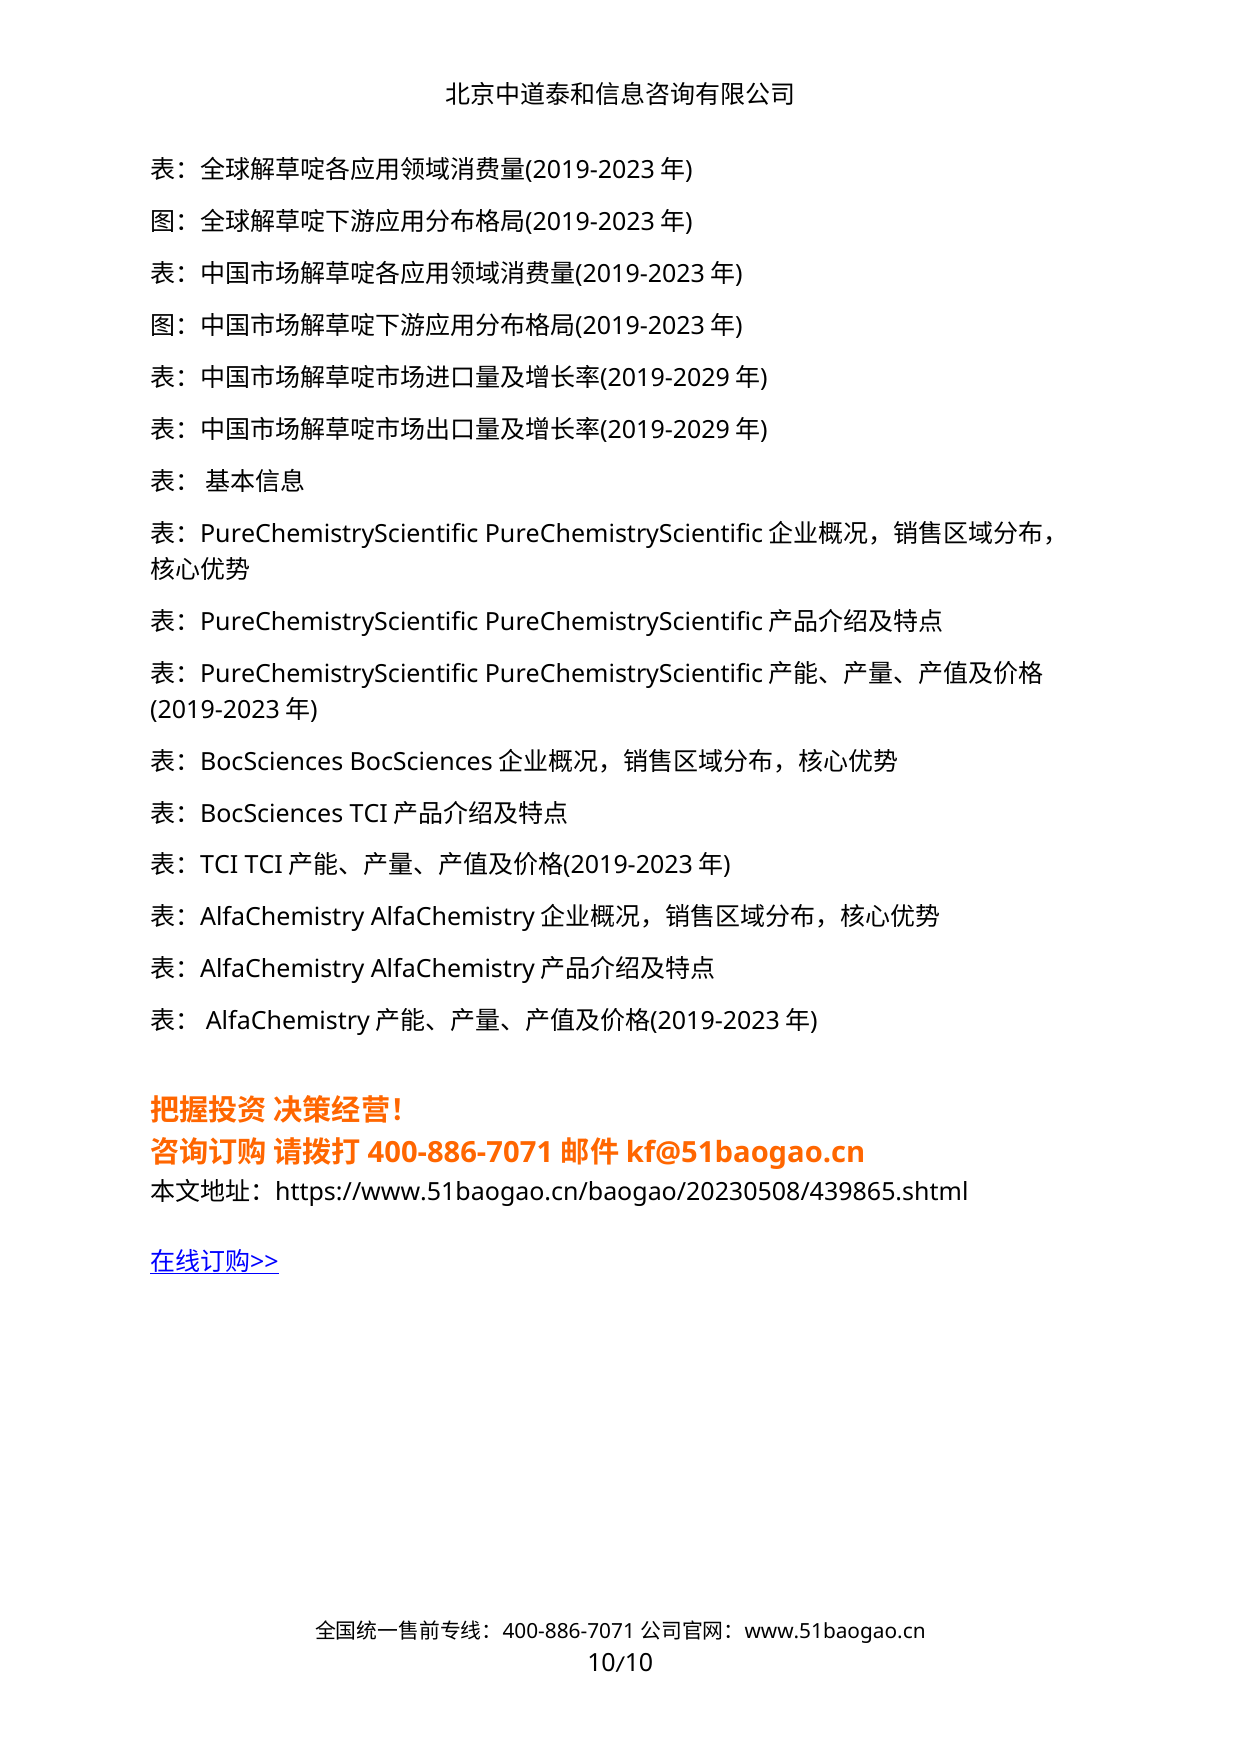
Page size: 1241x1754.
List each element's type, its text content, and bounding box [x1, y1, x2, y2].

text 表：中国市场解草啶市场进口量及增长率(2019-2029年) [150, 357, 1090, 394]
text 图：全球解草啶下游应用分布格局(2019-2023年) [150, 202, 1090, 238]
text 表： AlfaChemistry产能、产量、产值及价格(2019-2023年) [150, 1001, 1090, 1037]
text 表：BocSciences BocSciences企业概况，销售区域分布，核心优势 [150, 741, 1090, 777]
text 表：PureChemistryScientific PureChemistryScientific产品介绍及特点 [150, 601, 1090, 637]
text 表：中国市场解草啶各应用领域消费量(2019-2023年) [150, 254, 1090, 290]
text 表：AlfaChemistry AlfaChemistry企业概况，销售区域分布，核心优势 [150, 897, 1090, 933]
text 表：BocSciences TCI产品介绍及特点 [150, 793, 1090, 829]
text 表：PureChemistryScientific PureChemistryScientific企业概况，销售区域分布，核心优势 [150, 513, 1090, 586]
text 把握投资 决策经营！咨询订购 请拨打 400-886-7071 邮件 kf@51baogao.cn本文地址：https://www.51baogao.cn/baogao/20230508/439865.shtml [150, 1052, 1090, 1207]
text 表： 基本信息 [150, 461, 1090, 497]
text 表：AlfaChemistry AlfaChemistry产品介绍及特点 [150, 949, 1090, 985]
text 表：TCI TCI产能、产量、产值及价格(2019-2023年) [150, 845, 1090, 881]
text 图：中国市场解草啶下游应用分布格局(2019-2023年) [150, 306, 1090, 342]
text 表：PureChemistryScientific PureChemistryScientific产能、产量、产值及价格(2019-2023年) [150, 653, 1090, 726]
text 表：中国市场解草啶市场出口量及增长率(2019-2029年) [150, 409, 1090, 446]
text 在线订购>> [150, 1207, 1090, 1278]
text 表：全球解草啶各应用领域消费量(2019-2023年) [150, 150, 1090, 186]
